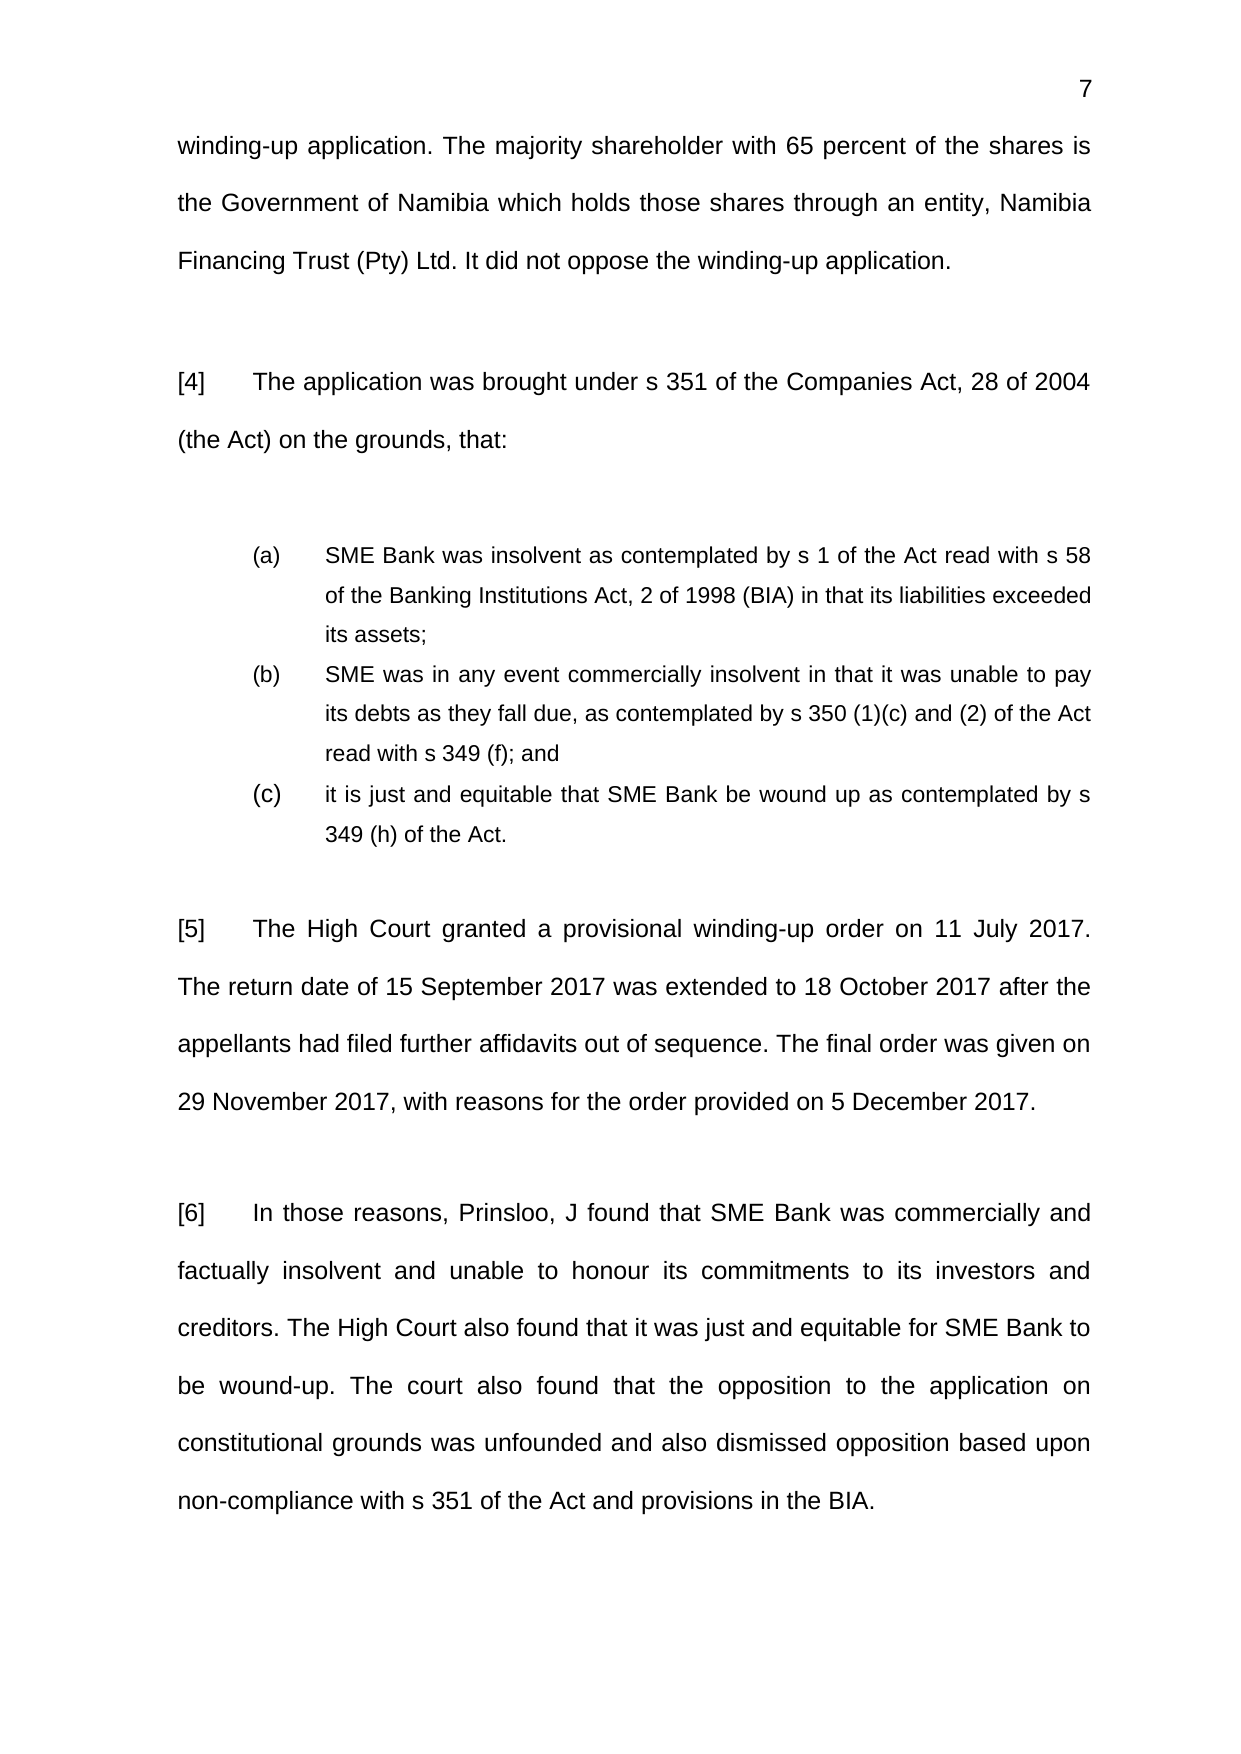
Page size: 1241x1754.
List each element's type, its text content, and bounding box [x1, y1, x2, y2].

list it is just and equitable that SME Bank be wound up as contemplated by s 349 (h) of the Act. [252, 779, 1092, 847]
list SME was in any event commercially insolvent in that it was unable to pay its debts as they fall due, as contemplated by s 350 (1)(c) and (2) of the Act read with s 349 (f); and [252, 661, 1092, 766]
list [177, 131, 1092, 274]
list SME Bank was insolvent as contemplated by s 1 of the Act read with s 58 of the Banking Institutions Act, 2 of 1998 (BIA) in that its liabilities exceeded its assets; [252, 542, 1092, 648]
list The application was brought under s 351 of the Companies Act, 28 of 2004 (the Act) on the grounds, that: [177, 367, 1092, 453]
list In those reasons, Prinsloo, J found that SME Bank was commercially and factually insolvent and unable to honour its commitments to its investors and creditors. The High Court also found that it was just and equitable for SME Bank to be wound-up. The court also found that the opposition to the application on constitutional grounds was unfounded and also dismissed opposition based upon non-compliance with s 351 of the Act and provisions in the BIA. [177, 1198, 1092, 1514]
list The High Court granted a provisional winding-up order on 11 July 2017. The return date of 15 September 2017 was extended to 18 October 2017 after the appellants had filed further affidavits out of sequence. The final order was given on 29 November 2017, with reasons for the order provided on 5 December 2017. [177, 914, 1092, 1116]
